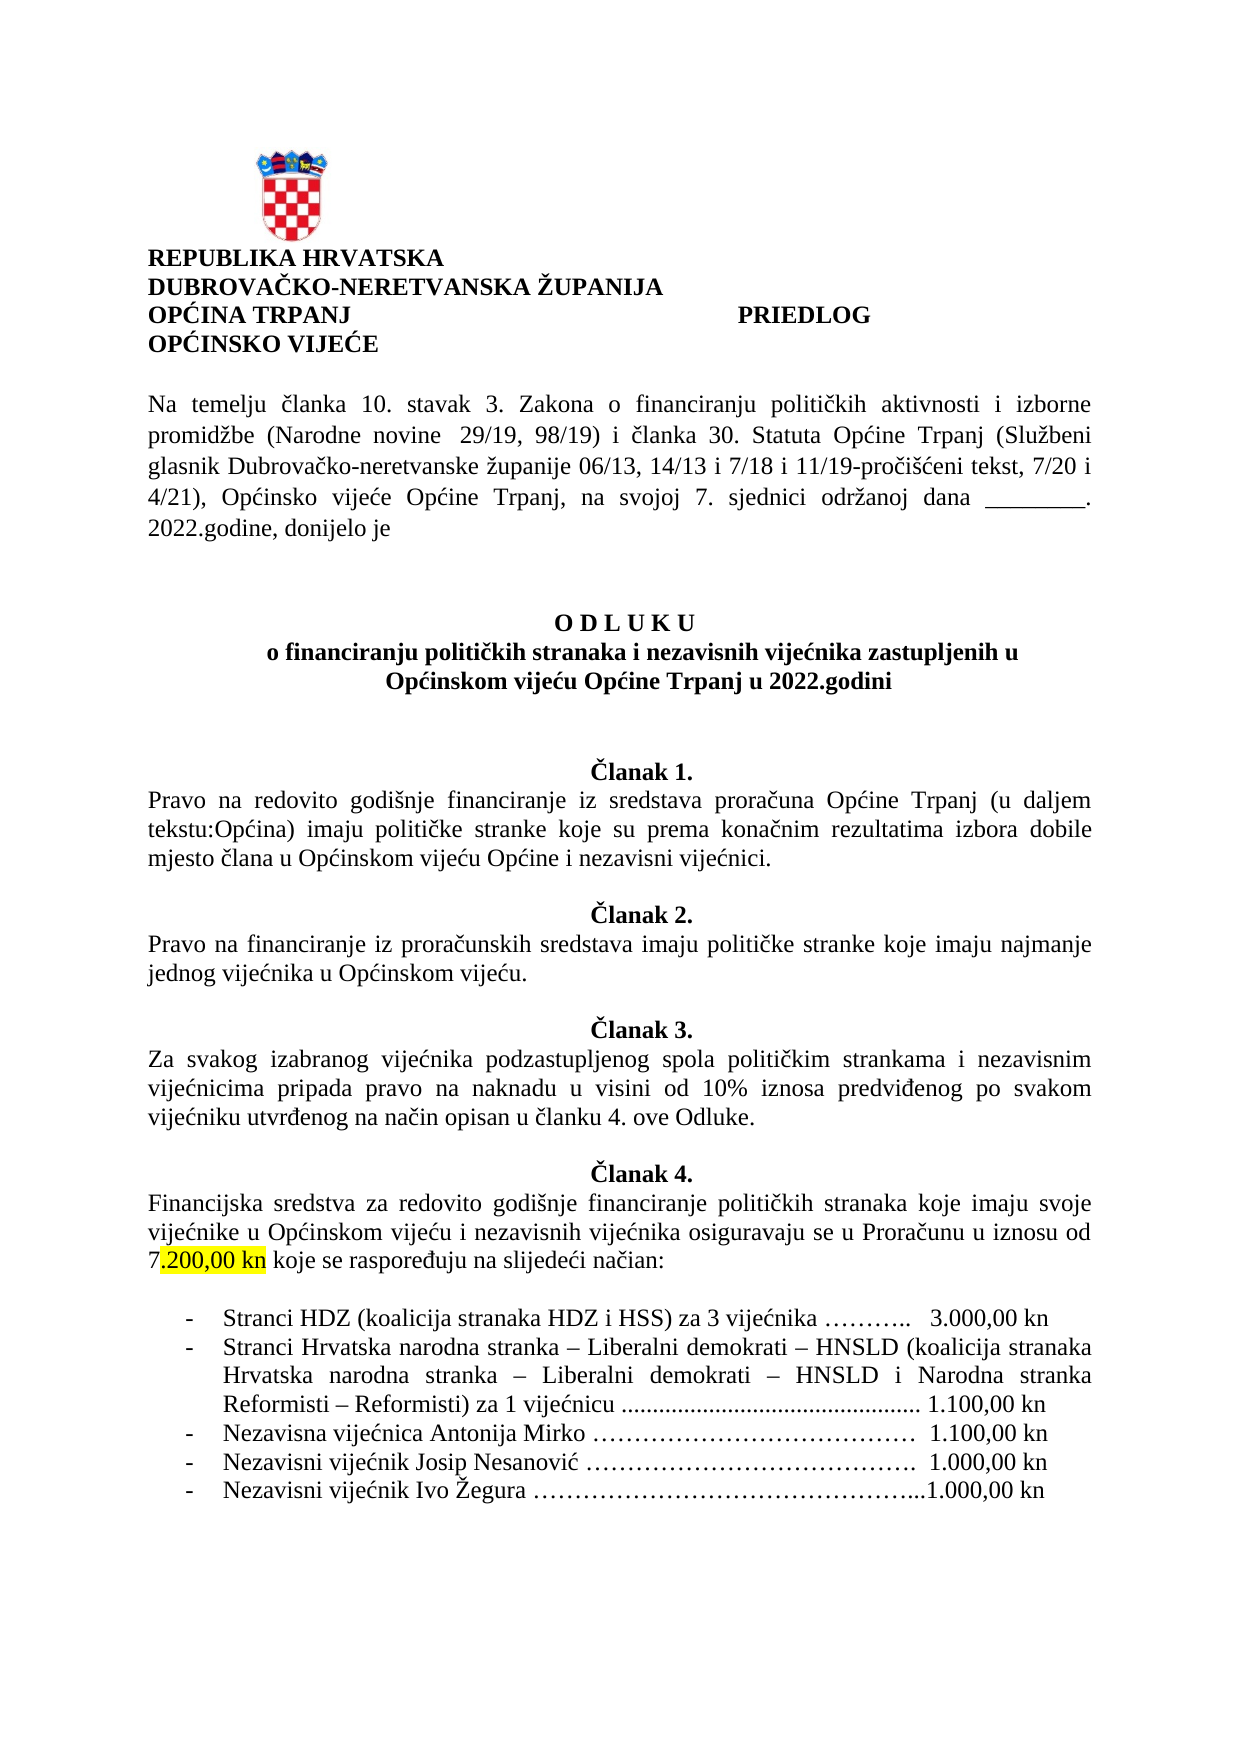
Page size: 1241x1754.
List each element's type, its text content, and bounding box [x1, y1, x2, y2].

text REPUBLIKA HRVATSKA [148, 243, 1093, 272]
text Financijska sredstva za redovito godišnje financiranje političkih stranaka koje imaju svoje vijećnike u Općinskom vijeću i nezavisnih vijećnika osiguravaju se u Proračunu u iznosu od 7.200,00 kn koje se raspoređuju na slijedeći načian: [148, 1188, 1093, 1274]
text Za svakog izabranog vijećnika podzastupljenog spola političkim strankama i nezavisnim vijećnicima pripada pravo na naknadu u visini od 10% iznosa predviđenog po svakom vijećniku utvrđenog na način opisan u članku 4. ove Odluke. [148, 1044, 1093, 1131]
text Pravo na redovito godišnje financiranje iz sredstava proračuna Općine Trpanj (u daljem tekstu:Općina) imaju političke stranke koje su prema konačnim rezultatima izbora dobile mjesto člana u Općinskom vijeću Općine i nezavisni vijećnici. [148, 786, 1093, 872]
list Nezavisni vijećnik Ivo Žegura ………………………………………...1.000,00 kn [185, 1476, 1093, 1504]
list Nezavisna vijećnica Antonija Mirko ………………………………… 1.100,00 kn [185, 1418, 1093, 1447]
text O D L U K U [148, 608, 1093, 637]
text Članak 1. [148, 757, 1093, 786]
list Nezavisni vijećnik Josip Nesanović …………………………………. 1.000,00 kn [185, 1447, 1093, 1476]
list Stranci HDZ (koalicija stranaka HDZ i HSS) za 3 vijećnika ……….. 3.000,00 kn [185, 1303, 1093, 1332]
text Pravo na financiranje iz proračunskih sredstava imaju političke stranke koje imaju najmanje jednog vijećnika u Općinskom vijeću. [148, 929, 1093, 987]
text Članak 4. [516, 1159, 1093, 1188]
list Stranci Hrvatska narodna stranka – Liberalni demokrati – HNSLD (koalicija stranaka Hrvatska narodna stranka – Liberalni demokrati – HNSLD i Narodna stranka Reformisti – Reformisti) za 1 vijećnicu ................................................ 1.100,00 kn [185, 1332, 1093, 1418]
text Članak 2. [148, 901, 1093, 929]
text Općinskom vijeću Općine Trpanj u 2022.godini [148, 666, 1093, 695]
text o financiranju političkih stranaka i nezavisnih vijećnika zastupljenih u [148, 637, 1093, 666]
text Članak 3. [221, 1016, 1093, 1044]
text OPĆINSKO VIJEĆE [148, 329, 1093, 358]
picture [253, 147, 332, 243]
text Na temelju članka 10. stavak 3. Zakona o financiranju političkih aktivnosti i izborne promidžbe (Narodne novine 29/19, 98/19) i članka 30. Statuta Općine Trpanj (Službeni glasnik Dubrovačko-neretvanske županije 06/13, 14/13 i 7/18 i 11/19-pročišćeni tekst, 7/20 i 4/21), Općinsko vijeće Općine Trpanj, na svojoj 7. sjednici održanoj dana ________. 2022.godine, donijelo je [148, 389, 1093, 542]
text DUBROVAČKO-NERETVANSKA ŽUPANIJA [148, 272, 1093, 300]
text OPĆINA TRPANJ PRIEDLOG [148, 300, 1093, 329]
